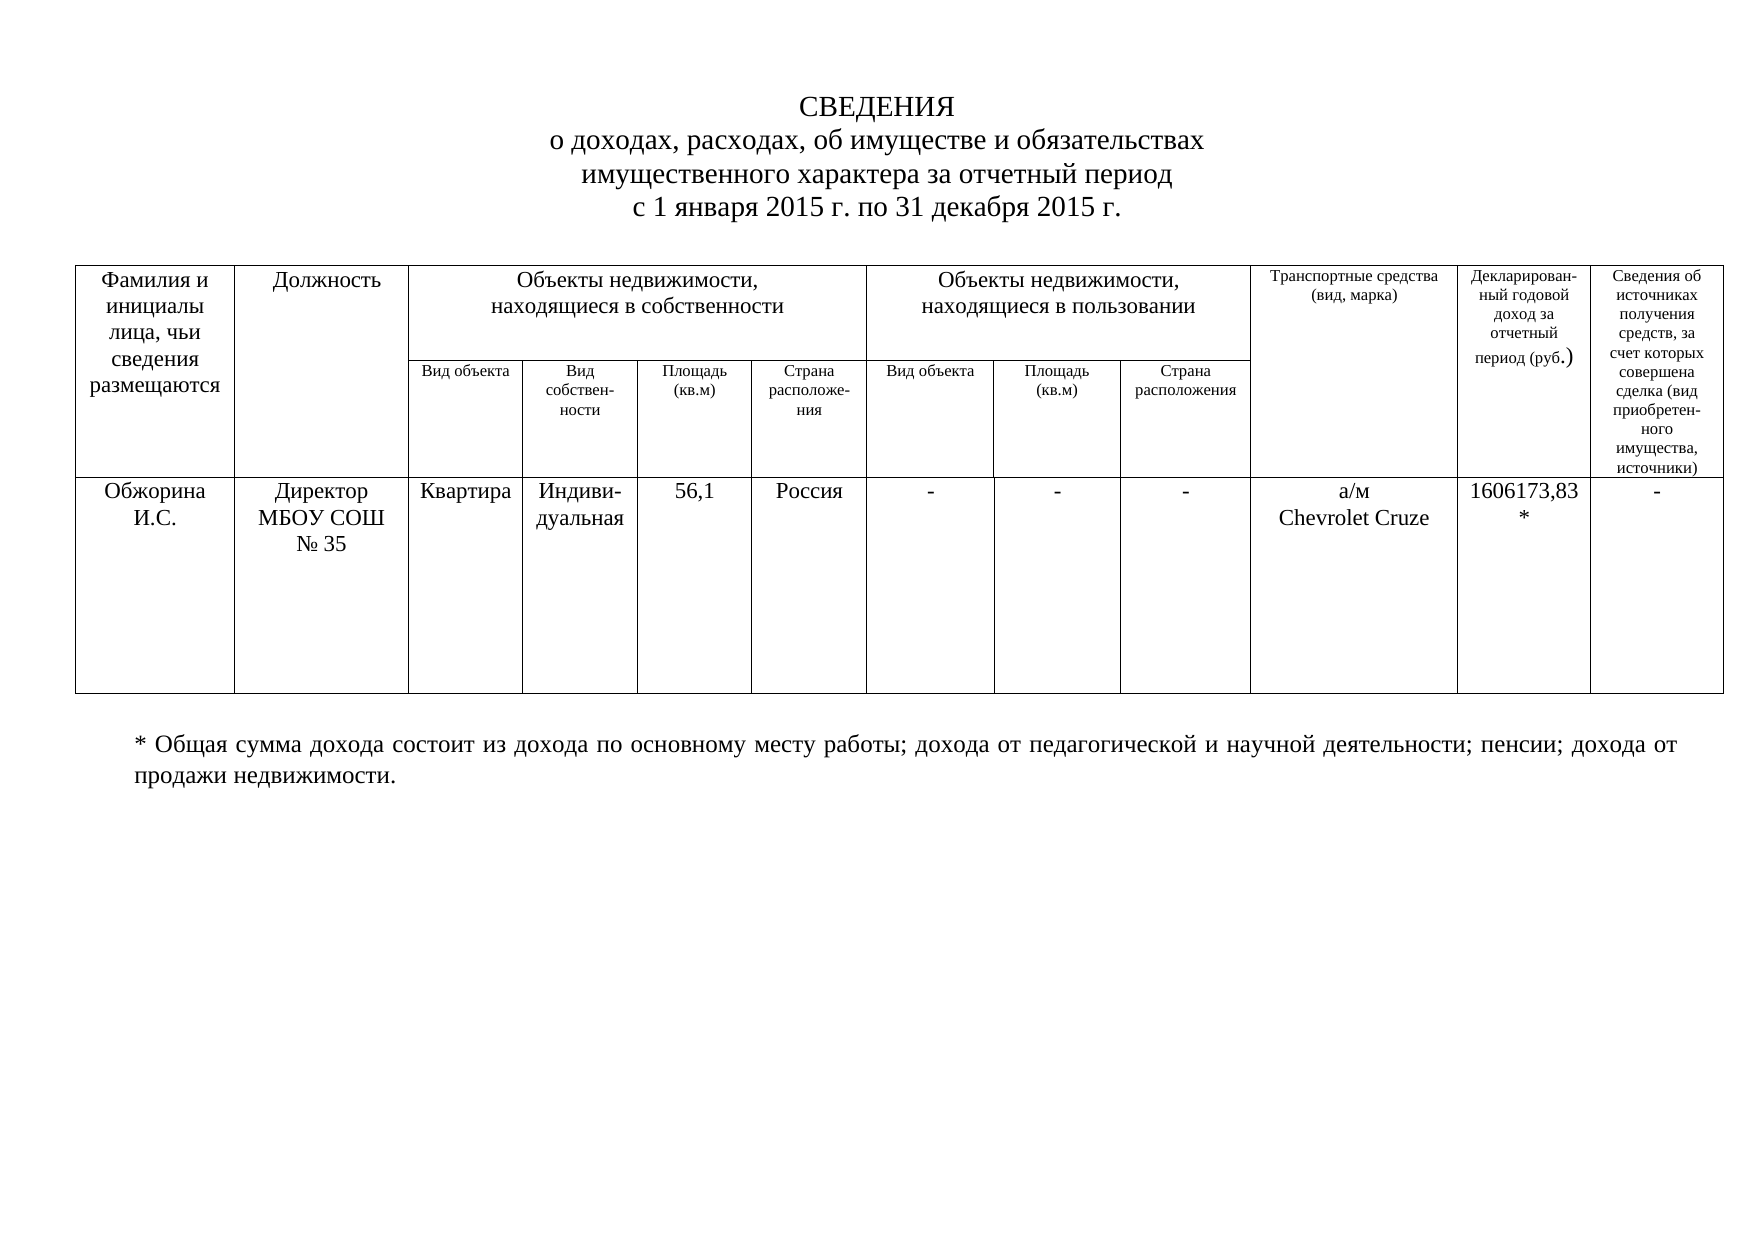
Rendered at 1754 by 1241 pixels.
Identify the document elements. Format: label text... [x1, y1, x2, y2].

table_cell Вид объекта [409, 361, 522, 477]
table_header Объекты недвижимости, находящиеся в собственности [409, 266, 866, 360]
table_cell Россия [752, 478, 866, 692]
table_cell Площадь (кв.м) [638, 361, 751, 477]
table_cell Страна расположения [1121, 361, 1250, 477]
table_cell 1606173,83* [1458, 478, 1590, 692]
table_cell Директор МБОУ СОШ № 35 [235, 478, 408, 692]
table_cell 56,1 [638, 478, 751, 692]
table_header Декларирован-ный годовой доход за отчетный период (руб.) [1458, 266, 1590, 477]
text с 1 января 2015 г. по 31 декабря 2015 г. [75, 189, 1679, 223]
table_cell Вид собствен-ности [523, 361, 637, 477]
table_cell - [995, 478, 1120, 692]
table_cell Вид объекта [867, 361, 993, 477]
text * Общая сумма дохода состоит из дохода по основному месту работы; дохода от педагогической и научной деятельности; пенсии; дохода от продажи недвижимости. [134, 728, 1679, 790]
table_cell Площадь (кв.м) [994, 361, 1120, 477]
table_header Транспортные средства (вид, марка) [1251, 266, 1457, 477]
table_header Должность [235, 266, 408, 477]
table_cell - [867, 478, 994, 692]
table_cell а/м Chevrolet Cruze [1251, 478, 1457, 692]
table_cell Обжорина И.С. [76, 478, 234, 692]
table_cell Страна расположе-ния [752, 361, 866, 477]
table_header Фамилия и инициалы лица, чьи сведения размещаются [76, 266, 234, 477]
text о доходах, расходах, об имуществе и обязательствах [75, 122, 1679, 156]
table_header Сведения об источниках получения средств, за счет которых совершена сделка (вид приобретен-ного имущества, источники) [1591, 266, 1723, 477]
text СВЕДЕНИЯ [75, 89, 1679, 122]
table_cell Квартира [409, 478, 522, 692]
table_cell - [1121, 478, 1250, 692]
table_cell Индиви-дуальная [523, 478, 637, 692]
text имущественного характера за отчетный период [75, 156, 1679, 189]
table_header Объекты недвижимости, находящиеся в пользовании [867, 266, 1250, 360]
table_cell - [1591, 478, 1723, 692]
